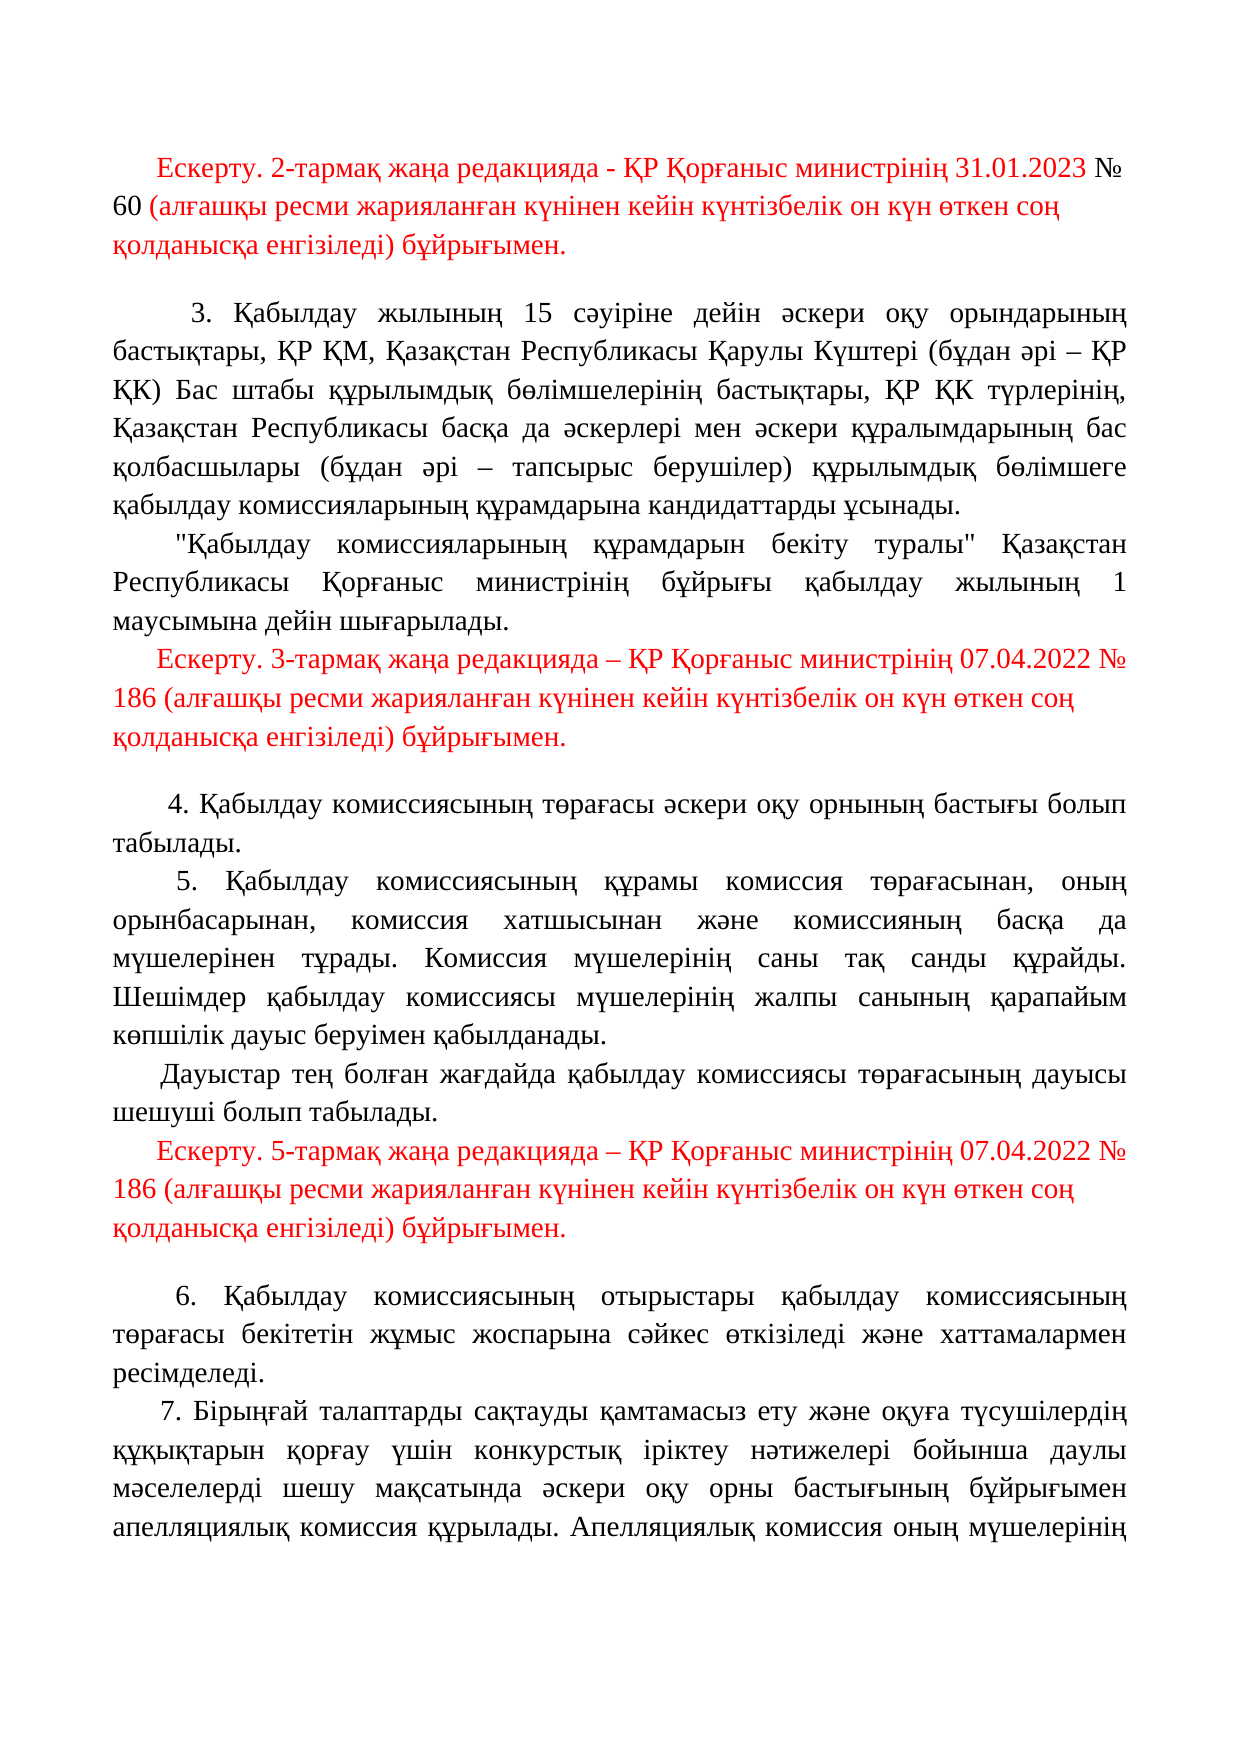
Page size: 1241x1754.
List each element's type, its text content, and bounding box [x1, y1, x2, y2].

text Ескерту. 5-тармақ жаңа редакцияда – ҚР Қорғаныс министрінің 07.04.2022 № 186 (алғашқы ресми жарияланған күнінен кейін күнтізбелік он күн өткен соң қолданысқа енгізіледі) бұйрығымен. [112, 1133, 1128, 1274]
text Ескерту. 2-тармақ жаңа редакцияда - ҚР Қорғаныс министрінің 31.01.2023 № 60 (алғашқы ресми жарияланған күнінен кейін күнтізбелік он күн өткен соң қолданысқа енгізіледі) бұйрығымен. [112, 150, 1128, 291]
text 4. Қабылдау комиссиясының төрағасы әскери оқу орнының бастығы болып табылады. [112, 786, 1128, 858]
text "Қабылдау комиссияларының құрамдарын бекіту туралы" Қазақстан Республикасы Қорғаныс министрінің бұйрығы қабылдау жылының 1 маусымына дейін шығарылады. [112, 526, 1128, 637]
text 3. Қабылдау жылының 15 сәуіріне дейін әскери оқу орындарының бастықтары, ҚР ҚМ, Қазақстан Республикасы Қарулы Күштері (бұдан әрі – ҚР ҚК) Бас штабы құрылымдық бөлімшелерінің бастықтары, ҚР ҚК түрлерінің, Қазақстан Республикасы басқа да әскерлері мен әскери құралымдарының бас қолбасшылары (бұдан әрі – тапсырыс берушілер) құрылымдық бөлімшеге қабылдау комиссияларының құрамдарына кандидаттарды ұсынады. [112, 295, 1128, 521]
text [112, 1393, 1128, 1543]
text 6. Қабылдау комиссиясының отырыстары қабылдау комиссиясының төрағасы бекітетін жұмыс жоспарына сәйкес өткізіледі және хаттамалармен ресімделеді. [112, 1278, 1128, 1388]
text 5. Қабылдау комиссиясының құрамы комиссия төрағасынан, оның орынбасарынан, комиссия хатшысынан және комиссияның басқа да мүшелерінен тұрады. Комиссия мүшелерінің саны тақ санды құрайды. Шешімдер қабылдау комиссиясы мүшелерінің жалпы санының қарапайым көпшілік дауыс беруімен қабылданады. [112, 863, 1128, 1051]
text Ескерту. 3-тармақ жаңа редакцияда – ҚР Қорғаныс министрінің 07.04.2022 № 186 (алғашқы ресми жарияланған күнінен кейін күнтізбелік он күн өткен соң қолданысқа енгізіледі) бұйрығымен. [112, 642, 1128, 782]
text Дауыстар тең болған жағдайда қабылдау комиссиясы төрағасының дауысы шешуші болып табылады. [112, 1056, 1128, 1128]
